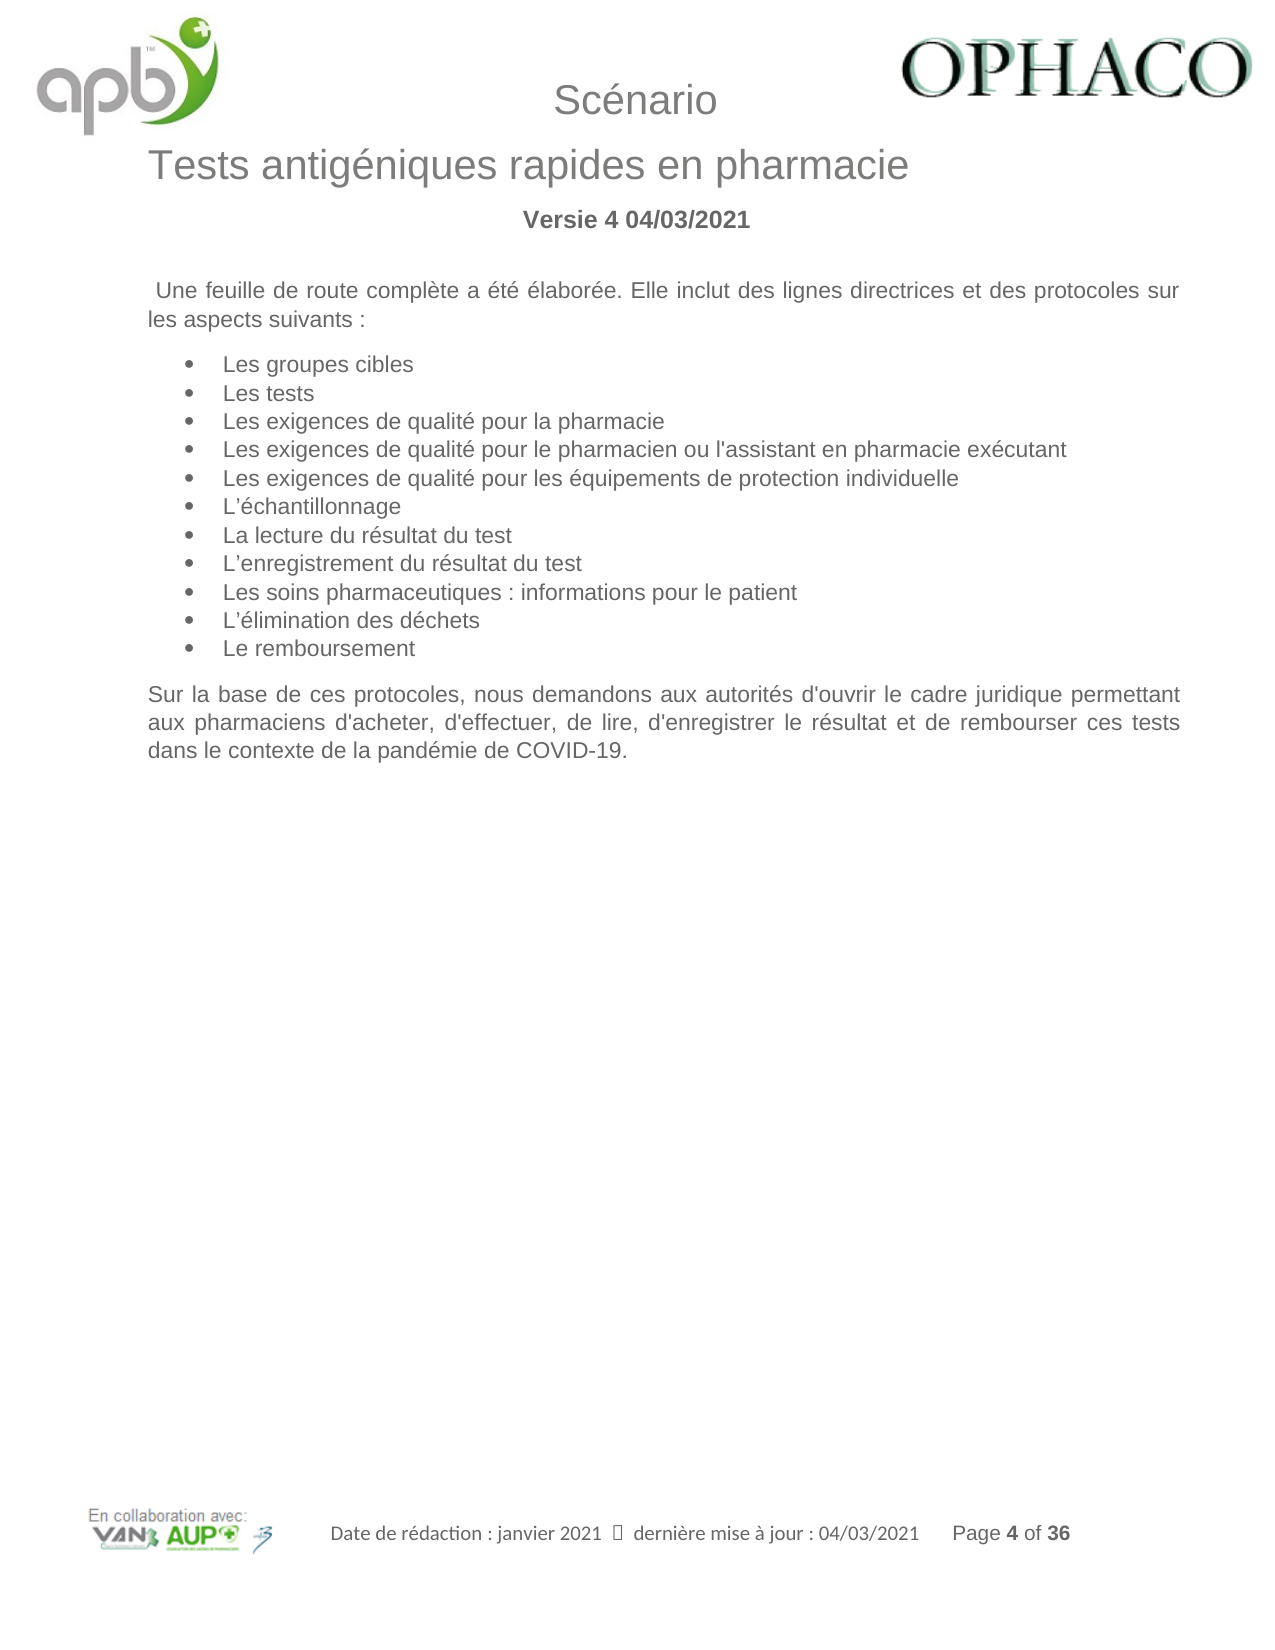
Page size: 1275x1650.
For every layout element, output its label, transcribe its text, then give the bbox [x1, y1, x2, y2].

list L’enregistrement du résultat du test [185, 550, 1181, 576]
list Les exigences de qualité pour la pharmacie [185, 408, 1181, 434]
list Les groupes cibles [185, 351, 1181, 377]
list Les exigences de qualité pour le pharmacien ou l'assistant en pharmacie exécutant [185, 436, 1181, 463]
list L’élimination des déchets [185, 607, 1181, 633]
list Les exigences de qualité pour les équipements de protection individuelle [185, 465, 1181, 491]
list Les soins pharmaceutiques : informations pour le patient [185, 578, 1181, 605]
picture [87, 1506, 282, 1564]
picture [856, 12, 1275, 125]
picture [19, 12, 236, 143]
list Le remboursement [185, 635, 1181, 662]
list L’échantillonnage [185, 493, 1181, 519]
list La lecture du résultat du test [185, 522, 1181, 548]
text Une feuille de route complète a été élaborée. Elle inclut des lignes directrices et des protocoles sur les aspects suivants : [148, 277, 1181, 332]
list Les tests [185, 379, 1181, 406]
text Sur la base de ces protocoles, nous demandons aux autorités d'ouvrir le cadre juridique permettant aux pharmaciens d'acheter, d'effectuer, de lire, d'enregistrer le résultat et de rembourser ces tests dans le contexte de la pandémie de COVID-19. [148, 681, 1181, 764]
